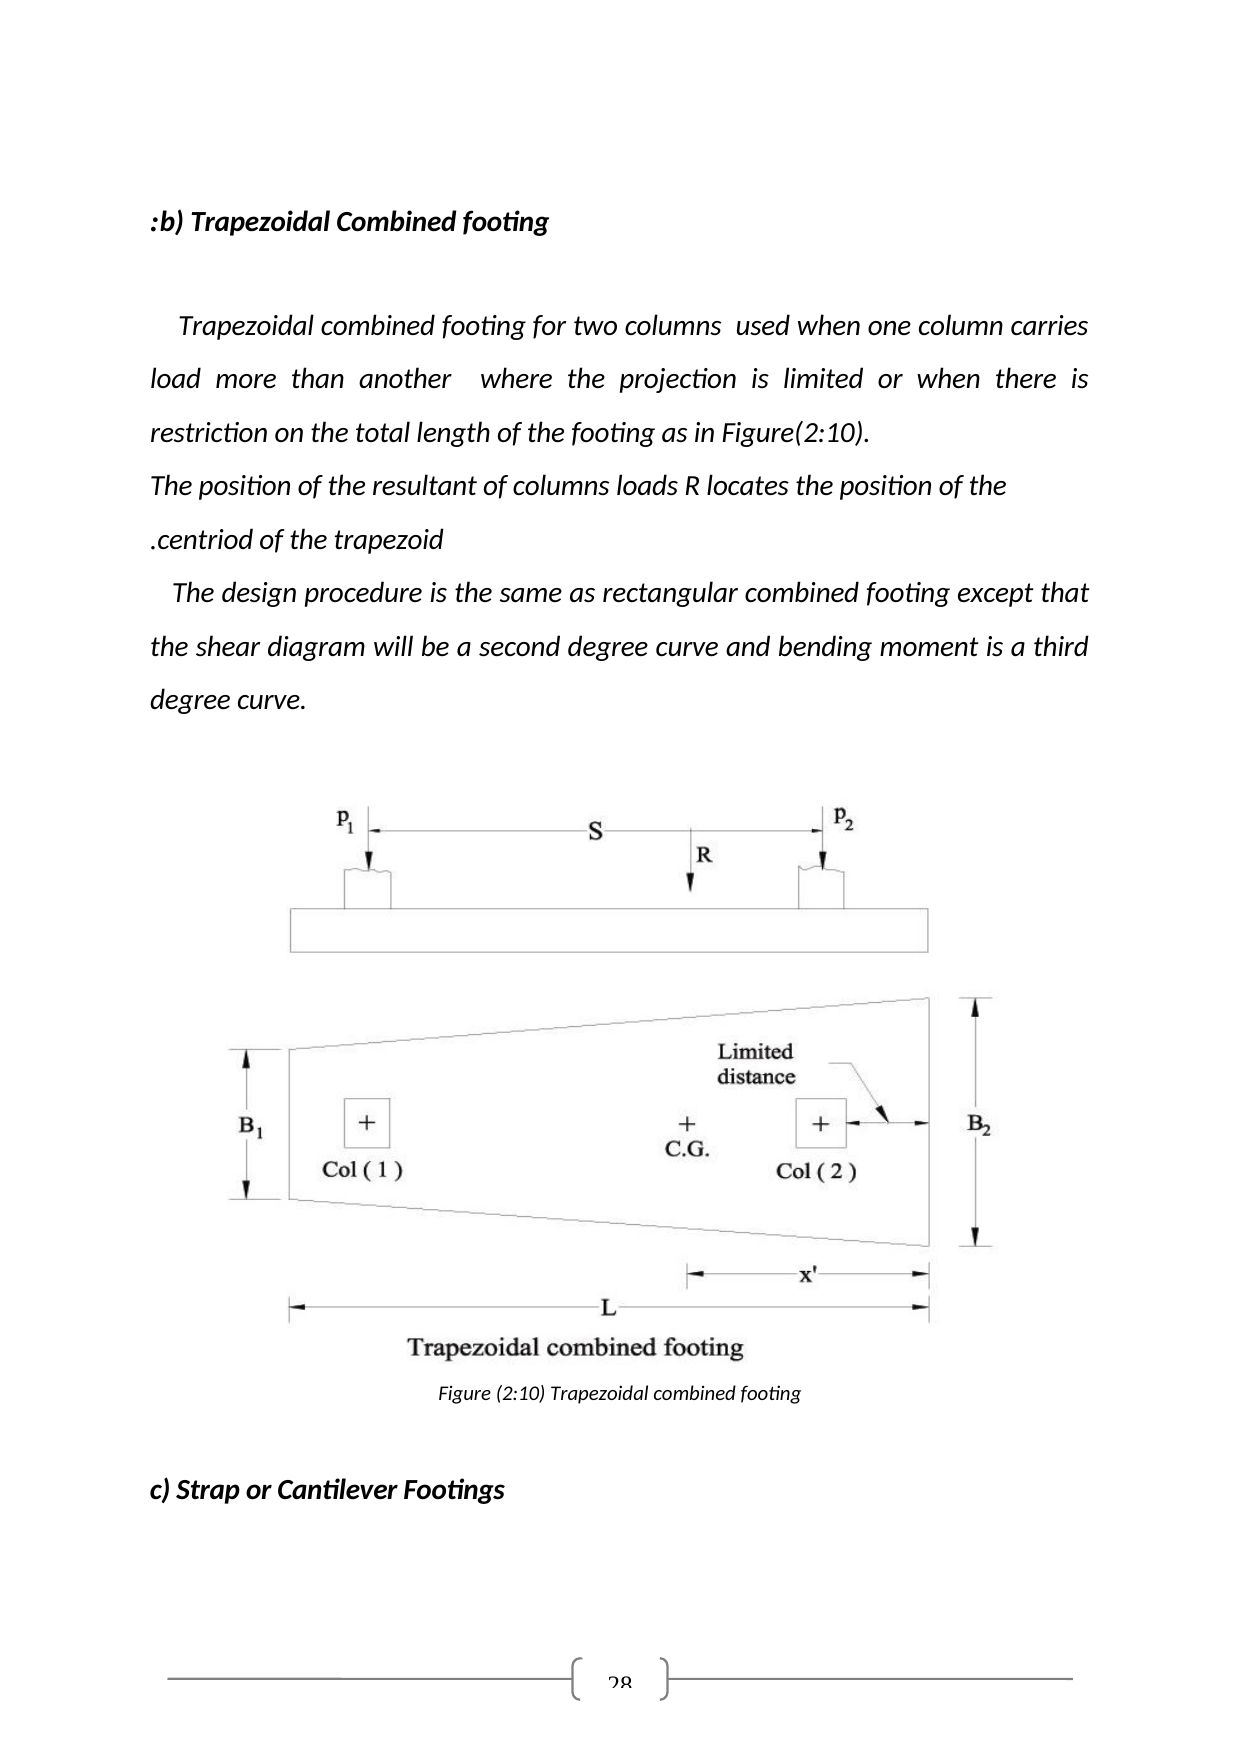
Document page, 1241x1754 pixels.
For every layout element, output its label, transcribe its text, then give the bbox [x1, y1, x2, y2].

text The position of the resultant of columns loads R locates the position of the centriod of the trapezoid. [150, 467, 1090, 557]
picture [216, 788, 1024, 1365]
text The design procedure is the same as rectangular combined footing except that the shear diagram will be a second degree curve and bending moment is a third degree curve. [150, 574, 1090, 717]
text Figure (2:10) Trapezoidal combined footing [150, 1380, 1090, 1405]
text Trapezoidal combined footing for two columns used when one column carries load more than another where the projection is limited or when there is restriction on the total length of the footing as in Figure(2:10). [150, 307, 1090, 450]
text b) Trapezoidal Combined footing: [150, 203, 1090, 239]
text c) Strap or Cantilever Footings [150, 1471, 1090, 1507]
